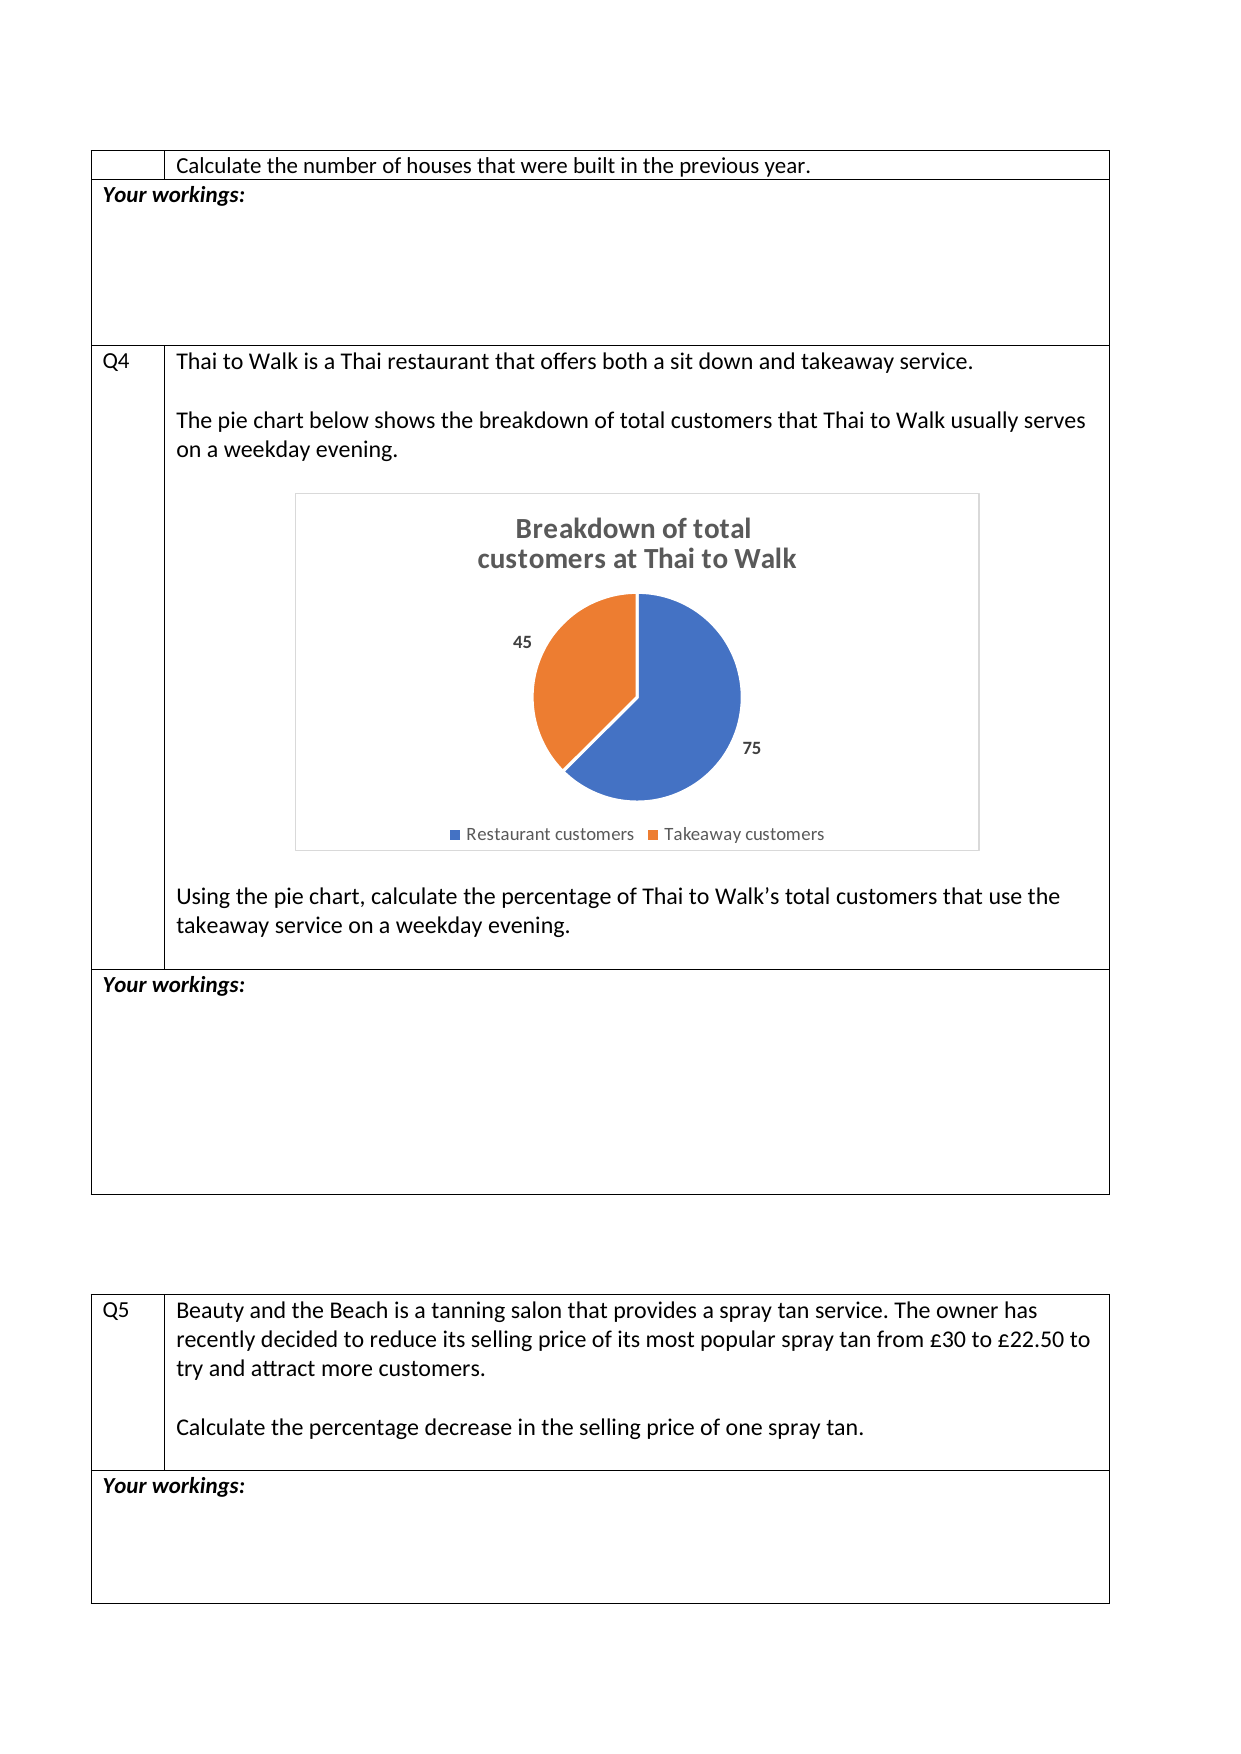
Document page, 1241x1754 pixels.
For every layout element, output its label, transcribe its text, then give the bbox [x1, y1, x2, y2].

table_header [165, 151, 1109, 179]
table_cell Q4 [92, 346, 164, 969]
table_cell Your workings: [92, 1471, 1109, 1603]
table_header Q3 [92, 151, 164, 179]
table_cell Your workings: [92, 970, 1109, 1194]
table_cell Thai to Walk is a Thai restaurant that offers both a sit down and takeaway service. The pie chart below shows the breakdown of total customers that Thai to Walk usually serves on a weekday evening. Using the pie chart, calculate the percentage of Thai to Walk’s total customers that use the takeaway service on a weekday evening. [165, 346, 1109, 969]
table_header Q5 [92, 1295, 164, 1470]
table_cell Your workings: [92, 180, 1109, 345]
table_header Beauty and the Beach is a tanning salon that provides a spray tan service. The owner has recently decided to reduce its selling price of its most popular spray tan from £30 to £22.50 to try and attract more customers. Calculate the percentage decrease in the selling price of one spray tan. [165, 1295, 1109, 1470]
